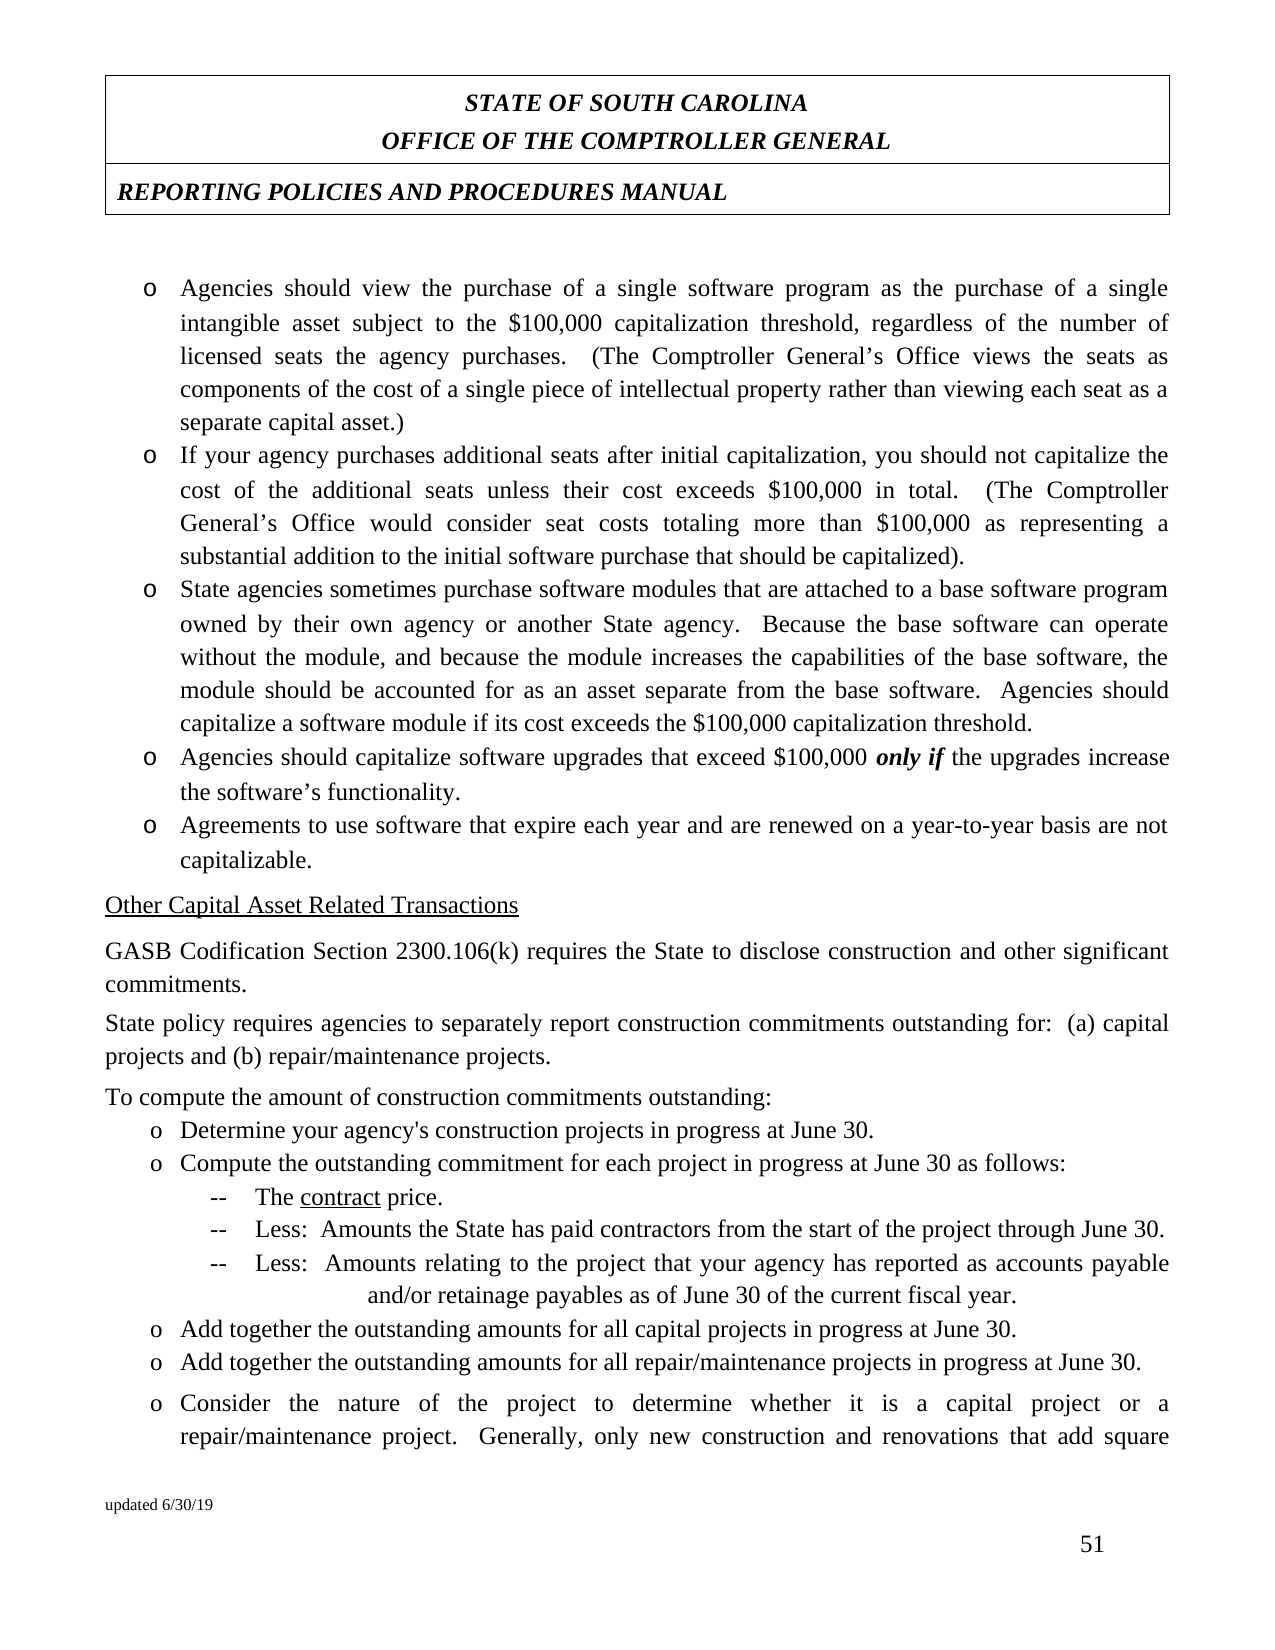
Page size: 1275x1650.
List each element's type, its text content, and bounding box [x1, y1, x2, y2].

text State policy requires agencies to separately report construction commitments outstanding for: (a) capital projects and (b) repair/maintenance projects. [105, 1008, 1170, 1070]
text Other Capital Asset Related Transactions [105, 890, 1170, 919]
list Agreements to use software that expire each year and are renewed on a year-to-year basis are not capitalizable. [142, 810, 1170, 873]
list If your agency purchases additional seats after initial capitalization, you should not capitalize the cost of the additional seats unless their cost exceeds $100,000 in total. (The Comptroller General’s Office would consider seat costs totaling more than $100,000 as representing a substantial addition to the initial software purchase that should be capitalized). [142, 440, 1170, 570]
text -- Less: Amounts relating to the project that your agency has reported as accounts payable and/or retainage payables as of June 30 of the current fiscal year. [210, 1248, 1170, 1309]
text o Compute the outstanding commitment for each project in progress at June 30 as follows: [150, 1148, 1170, 1177]
list Agencies should capitalize software upgrades that exceed $100,000 only if the upgrades increase the software’s functionality. [142, 742, 1170, 805]
text o Add together the outstanding amounts for all repair/maintenance projects in progress at June 30. [150, 1347, 1170, 1375]
text To compute the amount of construction commitments outstanding: [105, 1082, 1170, 1111]
list State agencies sometimes purchase software modules that are attached to a base software program owned by their own agency or another State agency. Because the base software can operate without the module, and because the module increases the capabilities of the base software, the module should be accounted for as an asset separate from the base software. Agencies should capitalize a software module if its cost exceeds the $100,000 capitalization threshold. [142, 574, 1170, 737]
text -- The contract price. [210, 1182, 1170, 1210]
text -- Less: Amounts the State has paid contractors from the start of the project through June 30. [210, 1214, 1170, 1243]
text o Add together the outstanding amounts for all capital projects in progress at June 30. [150, 1314, 1170, 1342]
text o Determine your agency's construction projects in progress at June 30. [150, 1116, 1170, 1144]
list Agencies should view the purchase of a single software program as the purchase of a single intangible asset subject to the $100,000 capitalization threshold, regardless of the number of licensed seats the agency purchases. (The Comptroller General’s Office views the seats as components of the cost of a single piece of intellectual property rather than viewing each seat as a separate capital asset.) [142, 273, 1170, 436]
text GASB Codification Section 2300.106(k) requires the State to disclose construction and other significant commitments. [105, 936, 1170, 998]
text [150, 1388, 1170, 1450]
